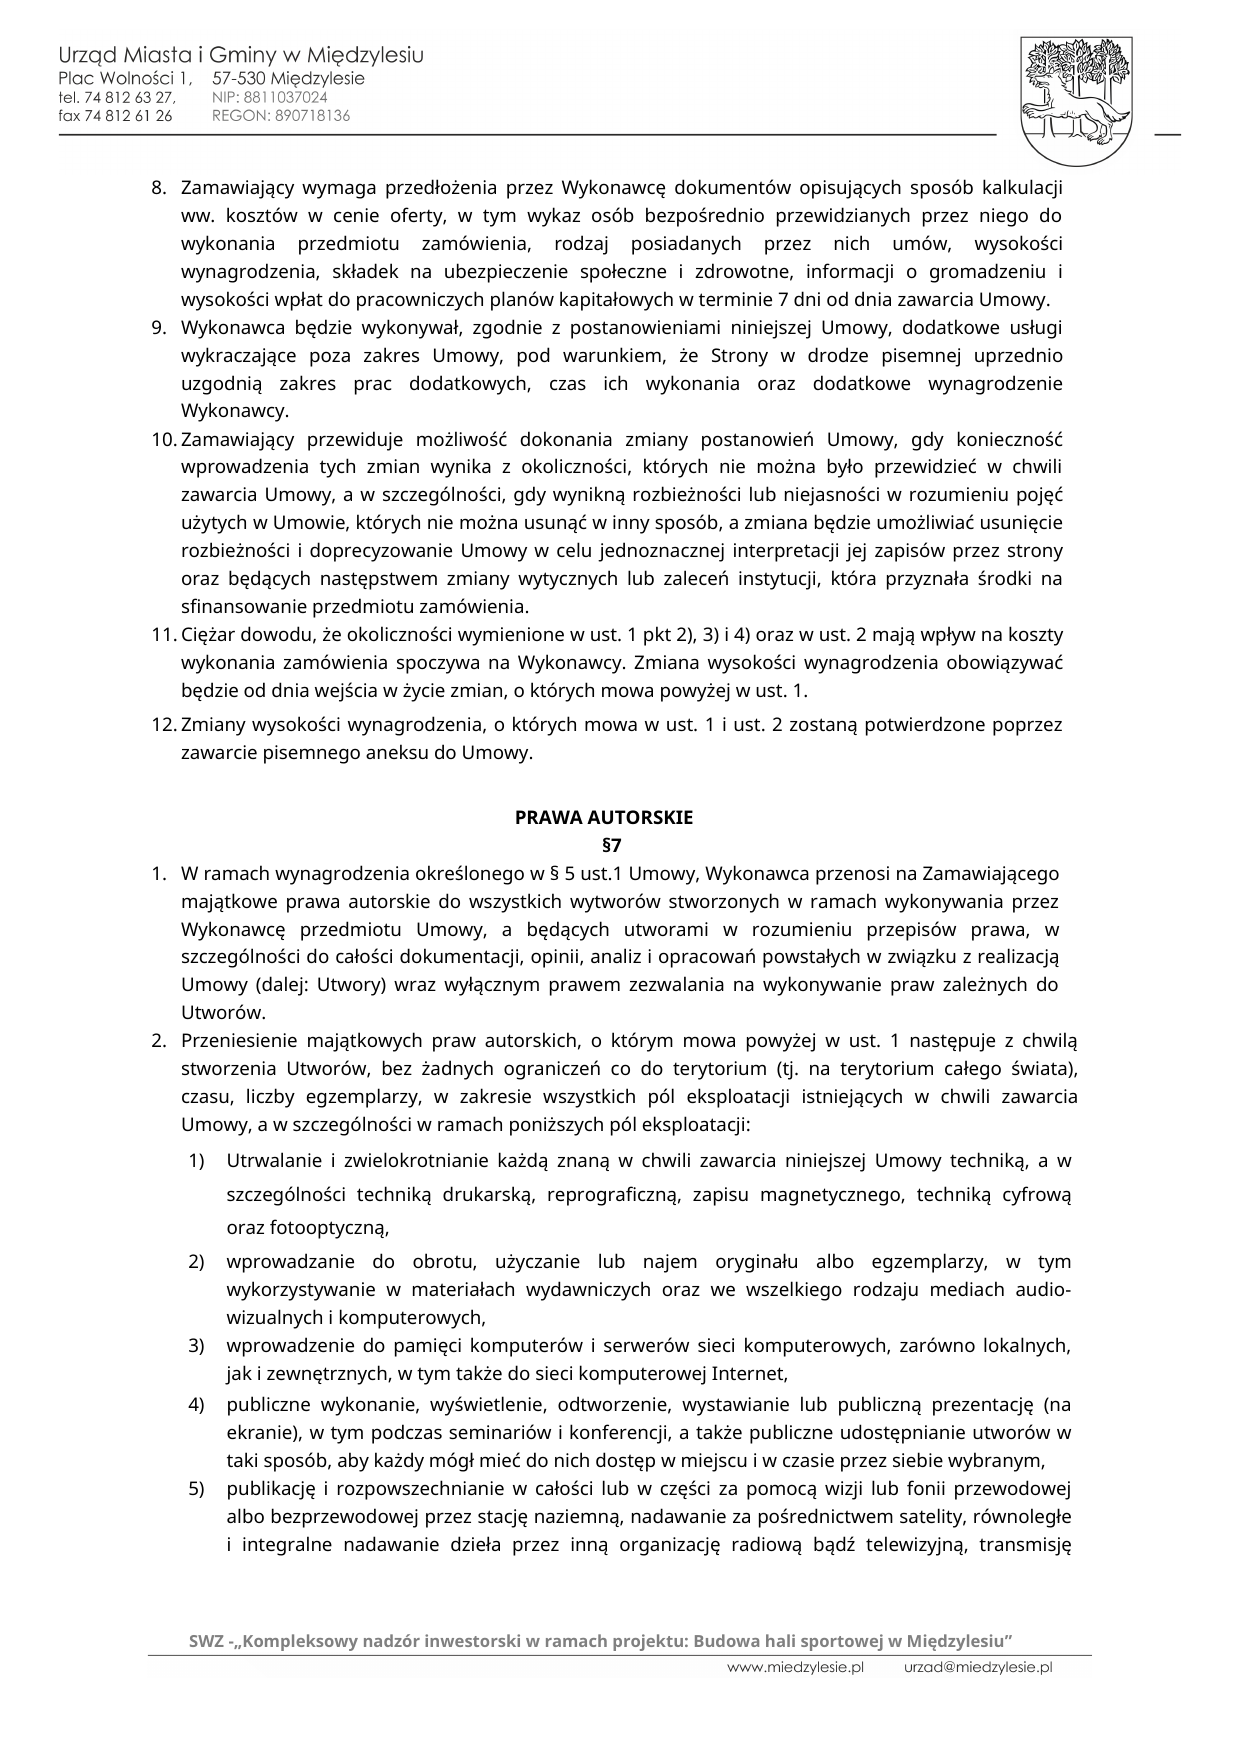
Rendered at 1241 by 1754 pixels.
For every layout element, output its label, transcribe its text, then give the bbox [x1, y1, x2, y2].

list Przeniesienie majątkowych praw autorskich, o którym mowa powyżej w ust. 1 następuje z chwilą stworzenia Utworów, bez żadnych ograniczeń co do terytorium (tj. na terytorium całego świata), czasu, liczby egzemplarzy, w zakresie wszystkich pól eksploatacji istniejących w chwili zawarcia Umowy, a w szczególności w ramach poniższych pól eksploatacji: [151, 1028, 1079, 1137]
list Utrwalanie i zwielokrotnianie każdą znaną w chwili zawarcia niniejszej Umowy techniką, a w szczególności techniką drukarską, reprograficzną, zapisu magnetycznego, techniką cyfrową oraz fotooptyczną, [188, 1147, 1072, 1240]
list wprowadzanie do obrotu, użyczanie lub najem oryginału albo egzemplarzy, w tym wykorzystywanie w materiałach wydawniczych oraz we wszelkiego rodzaju mediach audio-wizualnych i komputerowych, [188, 1249, 1072, 1330]
list Ciężar dowodu, że okoliczności wymienione w ust. 1 pkt 2), 3) i 4) oraz w ust. 2 mają wpływ na koszty wykonania zamówienia spoczywa na Wykonawcy. Zmiana wysokości wynagrodzenia obowiązywać będzie od dnia wejścia w życie zmian, o których mowa powyżej w ust. 1. [151, 621, 1064, 702]
picture [58, 29, 1182, 175]
list Zamawiający przewiduje możliwość dokonania zmiany postanowień Umowy, gdy konieczność wprowadzenia tych zmian wynika z okoliczności, których nie można było przewidzieć w chwili zawarcia Umowy, a w szczególności, gdy wynikną rozbieżności lub niejasności w rozumieniu pojęć użytych w Umowie, których nie można usunąć w inny sposób, a zmiana będzie umożliwiać usunięcie rozbieżności i doprecyzowanie Umowy w celu jednoznacznej interpretacji jej zapisów przez strony oraz będących następstwem zmiany wytycznych lub zaleceń instytucji, która przyznała środki na sfinansowanie przedmiotu zamówienia. [151, 426, 1064, 618]
list Zmiany wysokości wynagrodzenia, o których mowa w ust. 1 i ust. 2 zostaną potwierdzone poprzez zawarcie pisemnego aneksu do Umowy. [151, 711, 1064, 764]
subtitle PRAWA AUTORSKIE [153, 804, 1054, 830]
list publiczne wykonanie, wyświetlenie, odtworzenie, wystawianie lub publiczną prezentację (na ekranie), w tym podczas seminariów i konferencji, a także publiczne udostępnianie utworów w taki sposób, aby każdy mógł mieć do nich dostęp w miejscu i w czasie przez siebie wybranym, [188, 1392, 1072, 1473]
list Wykonawca będzie wykonywał, zgodnie z postanowieniami niniejszej Umowy, dodatkowe usługi wykraczające poza zakres Umowy, pod warunkiem, że Strony w drodze pisemnej uprzednio uzgodnią zakres prac dodatkowych, czas ich wykonania oraz dodatkowe wynagrodzenie Wykonawcy. [151, 314, 1064, 423]
list wprowadzenie do pamięci komputerów i serwerów sieci komputerowych, zarówno lokalnych, jak i zewnętrznych, w tym także do sieci komputerowej Internet, [188, 1333, 1072, 1386]
text §7 [179, 832, 1044, 858]
picture [147, 1652, 1093, 1678]
list W ramach wynagrodzenia określonego w § 5 ust.1 Umowy, Wykonawca przenosi na Zamawiającego majątkowe prawa autorskie do wszystkich wytworów stworzonych w ramach wykonywania przez Wykonawcę przedmiotu Umowy, a będących utworami w rozumieniu przepisów prawa, w szczególności do całości dokumentacji, opinii, analiz i opracowań powstałych w związku z realizacją Umowy (dalej: Utwory) wraz wyłącznym prawem zezwalania na wykonywanie praw zależnych do Utworów. [151, 860, 1060, 1025]
list Zamawiający wymaga przedłożenia przez Wykonawcę dokumentów opisujących sposób kalkulacji ww. kosztów w cenie oferty, w tym wykaz osób bezpośrednio przewidzianych przez niego do wykonania przedmiotu zamówienia, rodzaj posiadanych przez nich umów, wysokości wynagrodzenia, składek na ubezpieczenie społeczne i zdrowotne, informacji o gromadzeniu i wysokości wpłat do pracowniczych planów kapitałowych w terminie 7 dni od dnia zawarcia Umowy. [151, 175, 1064, 311]
